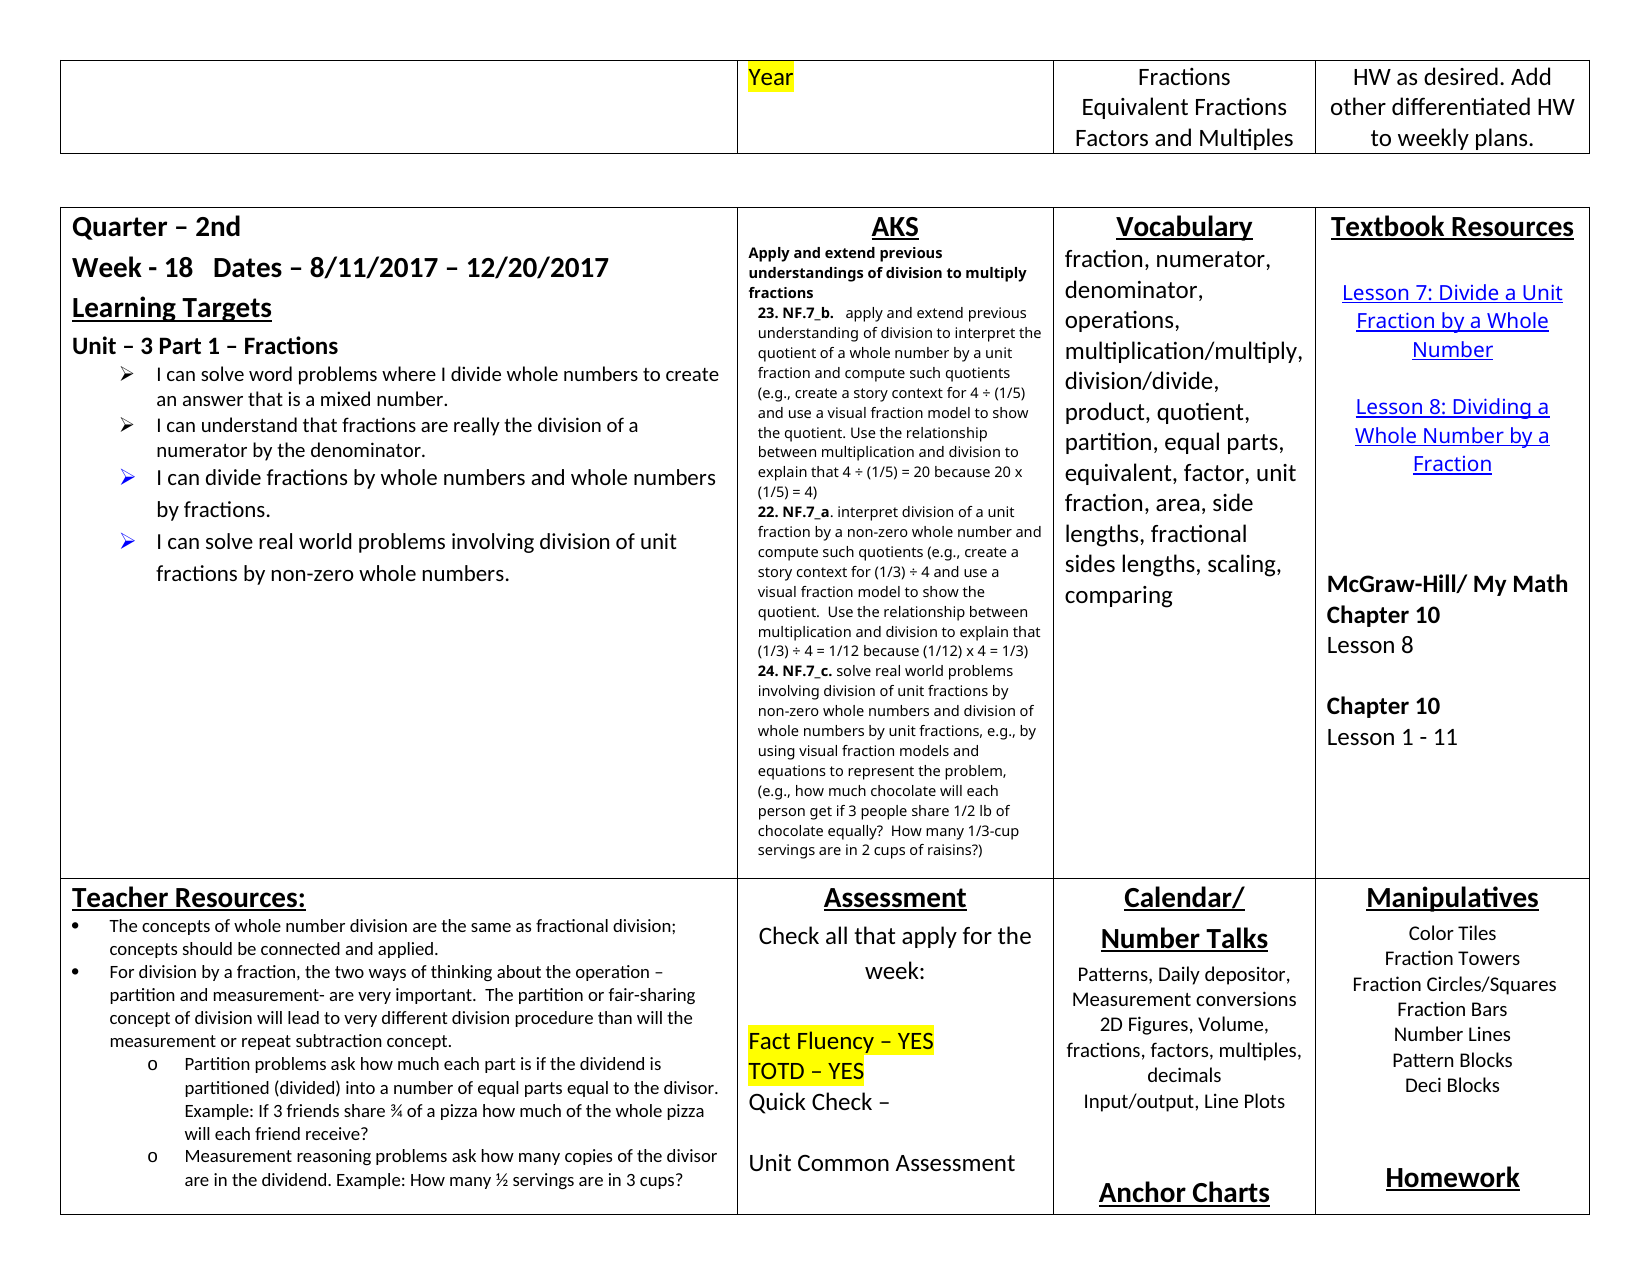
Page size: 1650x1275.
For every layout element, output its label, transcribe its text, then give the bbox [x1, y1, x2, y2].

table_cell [61, 61, 737, 153]
table_header Quarter – 2nd Week - 18 Dates – 8/11/2017 – 12/20/2017 Learning Targets Unit – 3 Part 1 – Fractions I can solve word problems where I divide whole numbers to create an answer that is a mixed number. I can understand that fractions are really the division of a numerator by the denominator. I can divide fractions by whole numbers and whole numbers by fractions. I can solve real world problems involving division of unit fractions by non-zero whole numbers. [61, 208, 737, 878]
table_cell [738, 61, 1053, 153]
table_header Textbook Resources Lesson 7: Divide a Unit Fraction by a Whole Number Lesson 8: Dividing a Whole Number by a Fraction McGraw-Hill/ My Math Chapter 10 Lesson 8 Chapter 10 Lesson 1 - 11 [1316, 208, 1589, 878]
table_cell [1054, 879, 1315, 1214]
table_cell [1316, 879, 1589, 1214]
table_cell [1316, 61, 1589, 153]
table_header Vocabulary fraction, numerator, denominator, operations, multiplication/multiply, division/divide, product, quotient, partition, equal parts, equivalent, factor, unit fraction, area, side lengths, fractional sides lengths, scaling, comparing [1054, 208, 1315, 878]
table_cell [738, 879, 1053, 1214]
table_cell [1054, 61, 1315, 153]
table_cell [61, 879, 737, 1214]
table_header AKS Apply and extend previous understandings of division to multiply fractions 23. NF.7_b. apply and extend previous understanding of division to interpret the quotient of a whole number by a unit fraction and compute such quotients (e.g., create a story context for 4 ÷ (1/5) and use a visual fraction model to show the quotient. Use the relationship between multiplication and division to explain that 4 ÷ (1/5) = 20 because 20 x (1/5) = 4) 22. NF.7_a. interpret division of a unit fraction by a non-zero whole number and compute such quotients (e.g., create a story context for (1/3) ÷ 4 and use a visual fraction model to show the quotient. Use the relationship between multiplication and division to explain that (1/3) ÷ 4 = 1/12 because (1/12) x 4 = 1/3) 24. NF.7_c. solve real world problems involving division of unit fractions by non-zero whole numbers and division of whole numbers by unit fractions, e.g., by using visual fraction models and equations to represent the problem, (e.g., how much chocolate will each person get if 3 people share 1/2 lb of chocolate equally? How many 1/3-cup servings are in 2 cups of raisins?) [738, 208, 1053, 878]
